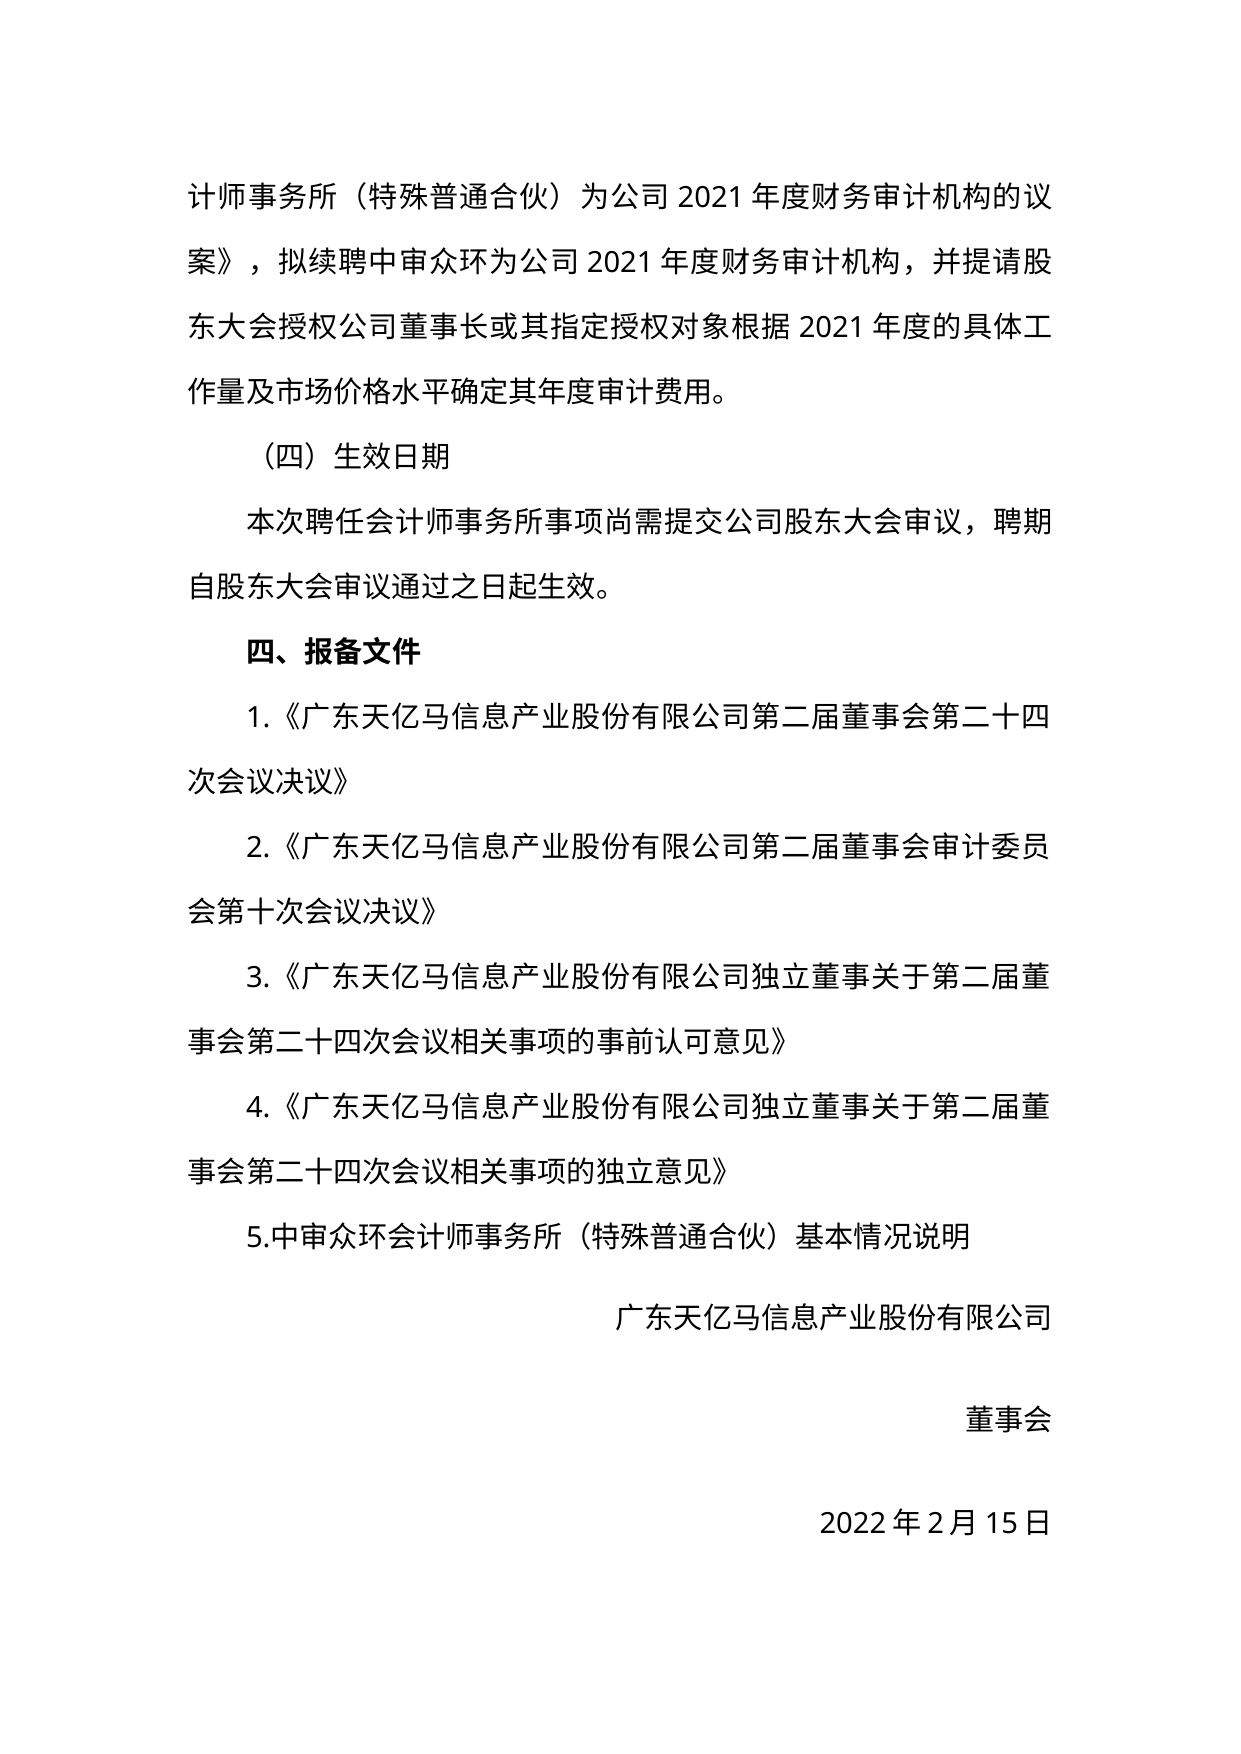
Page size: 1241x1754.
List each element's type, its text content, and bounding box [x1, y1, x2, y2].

text （四）生效日期 [187, 422, 1053, 487]
text 3.《广东天亿马信息产业股份有限公司独立董事关于第二届董事会第二十四次会议相关事项的事前认可意见》 [187, 942, 1053, 1072]
text 1.《广东天亿马信息产业股份有限公司第二届董事会第二十四次会议决议》 [187, 682, 1053, 812]
text 本次聘任会计师事务所事项尚需提交公司股东大会审议，聘期自股东大会审议通过之日起生效。 [187, 487, 1053, 617]
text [187, 162, 1053, 422]
text 2022年2月15日 [187, 1488, 1053, 1553]
text 广东天亿马信息产业股份有限公司 [187, 1283, 1053, 1348]
text 4.《广东天亿马信息产业股份有限公司独立董事关于第二届董事会第二十四次会议相关事项的独立意见》 [187, 1072, 1053, 1202]
text 5.中审众环会计师事务所（特殊普通合伙）基本情况说明 [187, 1202, 1053, 1267]
text 四、报备文件 [187, 617, 1053, 682]
text 2.《广东天亿马信息产业股份有限公司第二届董事会审计委员会第十次会议决议》 [187, 812, 1053, 942]
text 董事会 [187, 1386, 1053, 1451]
